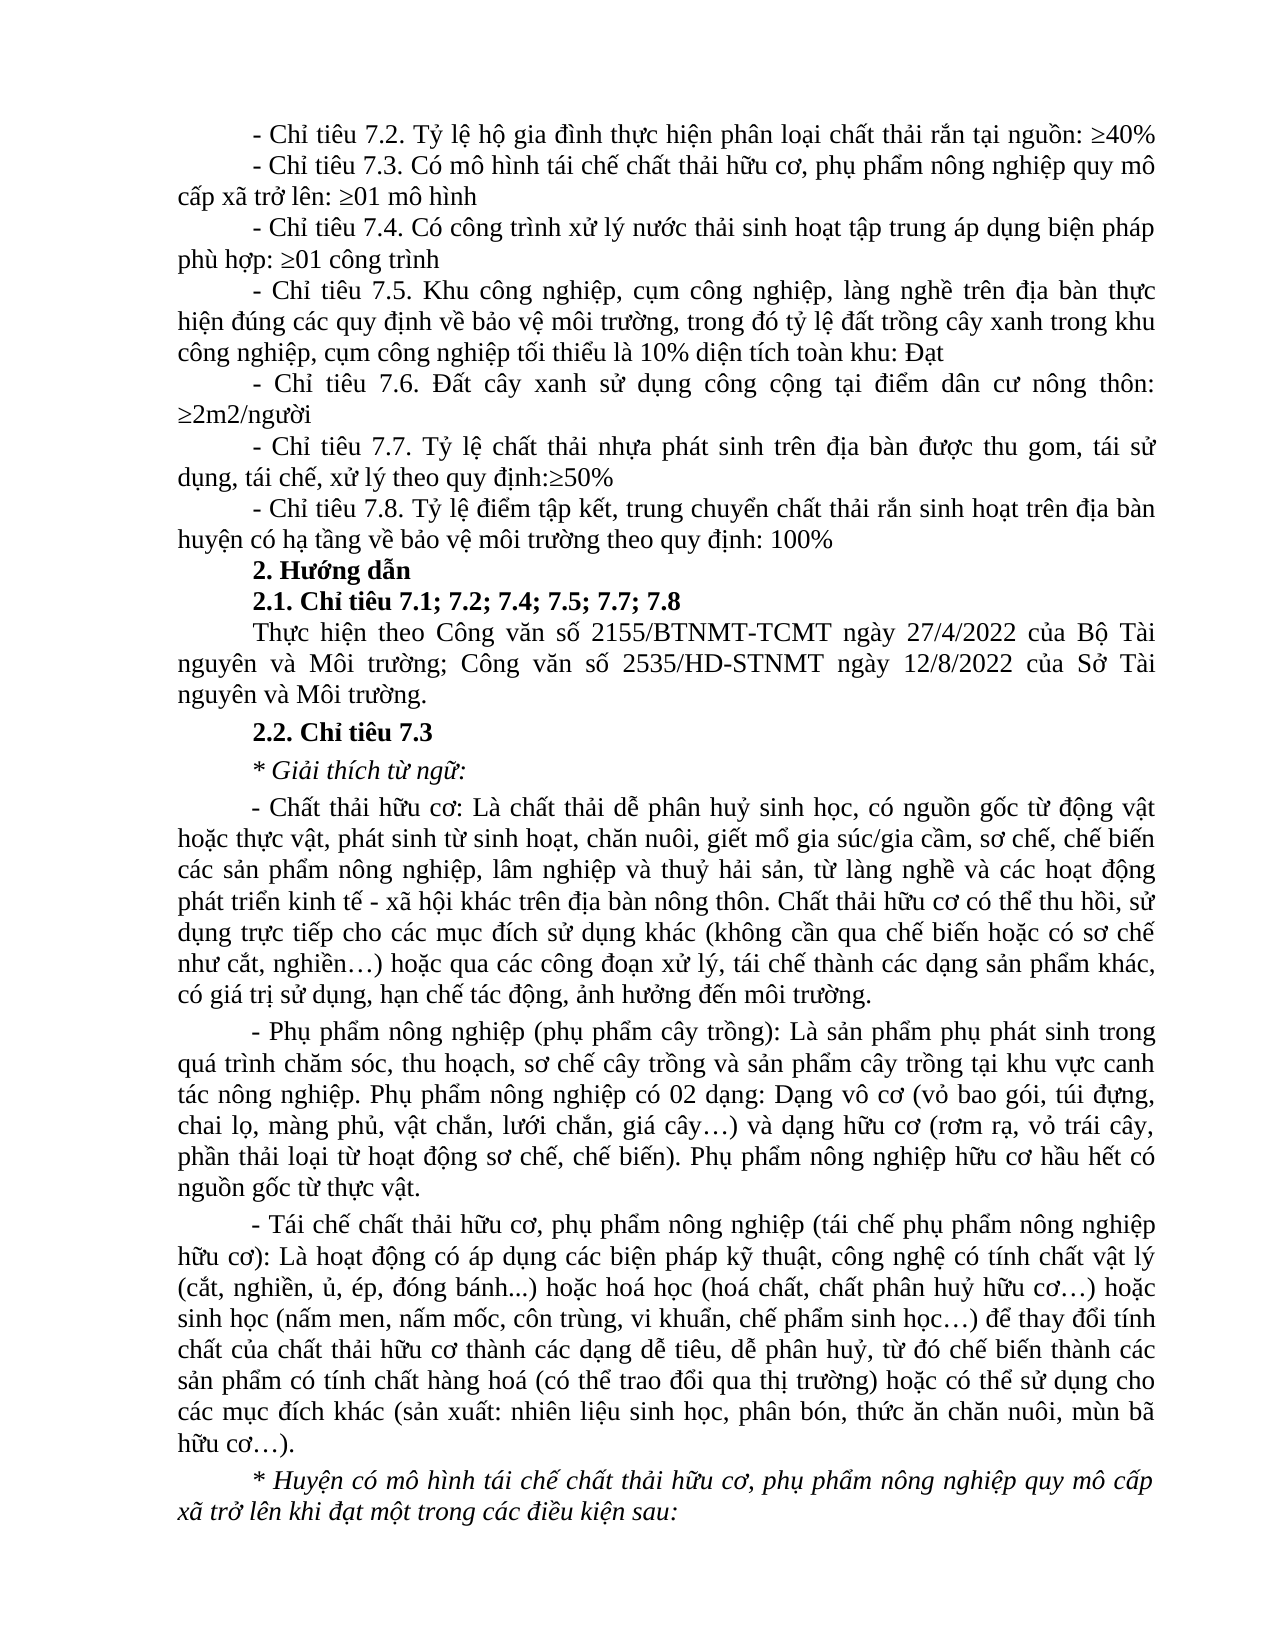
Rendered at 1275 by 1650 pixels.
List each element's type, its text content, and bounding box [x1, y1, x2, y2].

text 2.2. Chỉ tiêu 7.3 [177, 716, 1157, 748]
text Thực hiện theo Công văn số 2155/BTNMT-TCMT ngày 27/4/2022 của Bộ Tài nguyên và Môi trường; Công văn số 2535/HD-STNMT ngày 12/8/2022 của Sở Tài nguyên và Môi trường. [177, 616, 1157, 710]
text * Huyện có mô hình tái chế chất thải hữu cơ, phụ phẩm nông nghiệp quy mô cấp xã trở lên khi đạt một trong các điều kiện sau: [177, 1464, 1157, 1526]
text 2. Hướng dẫn [177, 554, 1157, 585]
text 2.1. Chỉ tiêu 7.1; 7.2; 7.4; 7.5; 7.7; 7.8 [177, 585, 1157, 616]
text - Chỉ tiêu 7.5. Khu công nghiệp, cụm công nghiệp, làng nghề trên địa bàn thực hiện đúng các quy định về bảo vệ môi trường, trong đó tỷ lệ đất trồng cây xanh trong khu công nghiệp, cụm công nghiệp tối thiểu là 10% diện tích toàn khu: Đạt [177, 274, 1157, 367]
text - Chất thải hữu cơ: Là chất thải dễ phân huỷ sinh học, có nguồn gốc từ động vật hoặc thực vật, phát sinh từ sinh hoạt, chăn nuôi, giết mổ gia súc/gia cầm, sơ chế, chế biến các sản phẩm nông nghiệp, lâm nghiệp và thuỷ hải sản, từ làng nghề và các hoạt động phát triển kinh tế - xã hội khác trên địa bàn nông thôn. Chất thải hữu cơ có thể thu hồi, sử dụng trực tiếp cho các mục đích sử dụng khác (không cần qua chế biến hoặc có sơ chế như cắt, nghiền…) hoặc qua các công đoạn xử lý, tái chế thành các dạng sản phẩm khác, có giá trị sử dụng, hạn chế tác động, ảnh hưởng đến môi trường. [177, 791, 1157, 1009]
text - Chỉ tiêu 7.2. Tỷ lệ hộ gia đình thực hiện phân loại chất thải rắn tại nguồn: ≥40% - Chỉ tiêu 7.3. Có mô hình tái chế chất thải hữu cơ, phụ phẩm nông nghiệp quy mô cấp xã trở lên: ≥01 mô hình [177, 118, 1157, 212]
text * Giải thích từ ngữ: [177, 754, 1157, 785]
text - Chỉ tiêu 7.4. Có công trình xử lý nước thải sinh hoạt tập trung áp dụng biện pháp phù hợp: ≥01 công trình [177, 212, 1157, 274]
text - Chỉ tiêu 7.8. Tỷ lệ điểm tập kết, trung chuyển chất thải rắn sinh hoạt trên địa bàn huyện có hạ tầng về bảo vệ môi trường theo quy định: 100% [177, 492, 1157, 554]
text - Tái chế chất thải hữu cơ, phụ phẩm nông nghiệp (tái chế phụ phẩm nông nghiệp hữu cơ): Là hoạt động có áp dụng các biện pháp kỹ thuật, công nghệ có tính chất vật lý (cắt, nghiền, ủ, ép, đóng bánh...) hoặc hoá học (hoá chất, chất phân huỷ hữu cơ…) hoặc sinh học (nấm men, nấm mốc, côn trùng, vi khuẩn, chế phẩm sinh học…) để thay đổi tính chất của chất thải hữu cơ thành các dạng dễ tiêu, dễ phân huỷ, từ đó chế biến thành các sản phẩm có tính chất hàng hoá (có thể trao đổi qua thị trường) hoặc có thể sử dụng cho các mục đích khác (sản xuất: nhiên liệu sinh học, phân bón, thức ăn chăn nuôi, mùn bã hữu cơ…). [177, 1209, 1157, 1458]
text - Phụ phẩm nông nghiệp (phụ phẩm cây trồng): Là sản phẩm phụ phát sinh trong quá trình chăm sóc, thu hoạch, sơ chế cây trồng và sản phẩm cây trồng tại khu vực canh tác nông nghiệp. Phụ phẩm nông nghiệp có 02 dạng: Dạng vô cơ (vỏ bao gói, túi đựng, chai lọ, màng phủ, vật chắn, lưới chắn, giá cây…) và dạng hữu cơ (rơm rạ, vỏ trái cây, phần thải loại từ hoạt động sơ chế, chế biến). Phụ phẩm nông nghiệp hữu cơ hầu hết có nguồn gốc từ thực vật. [177, 1016, 1157, 1202]
text - Chỉ tiêu 7.6. Đất cây xanh sử dụng công cộng tại điểm dân cư nông thôn: ≥2m2/người [177, 367, 1157, 429]
text - Chỉ tiêu 7.7. Tỷ lệ chất thải nhựa phát sinh trên địa bàn được thu gom, tái sử dụng, tái chế, xử lý theo quy định:≥50% [177, 429, 1157, 492]
